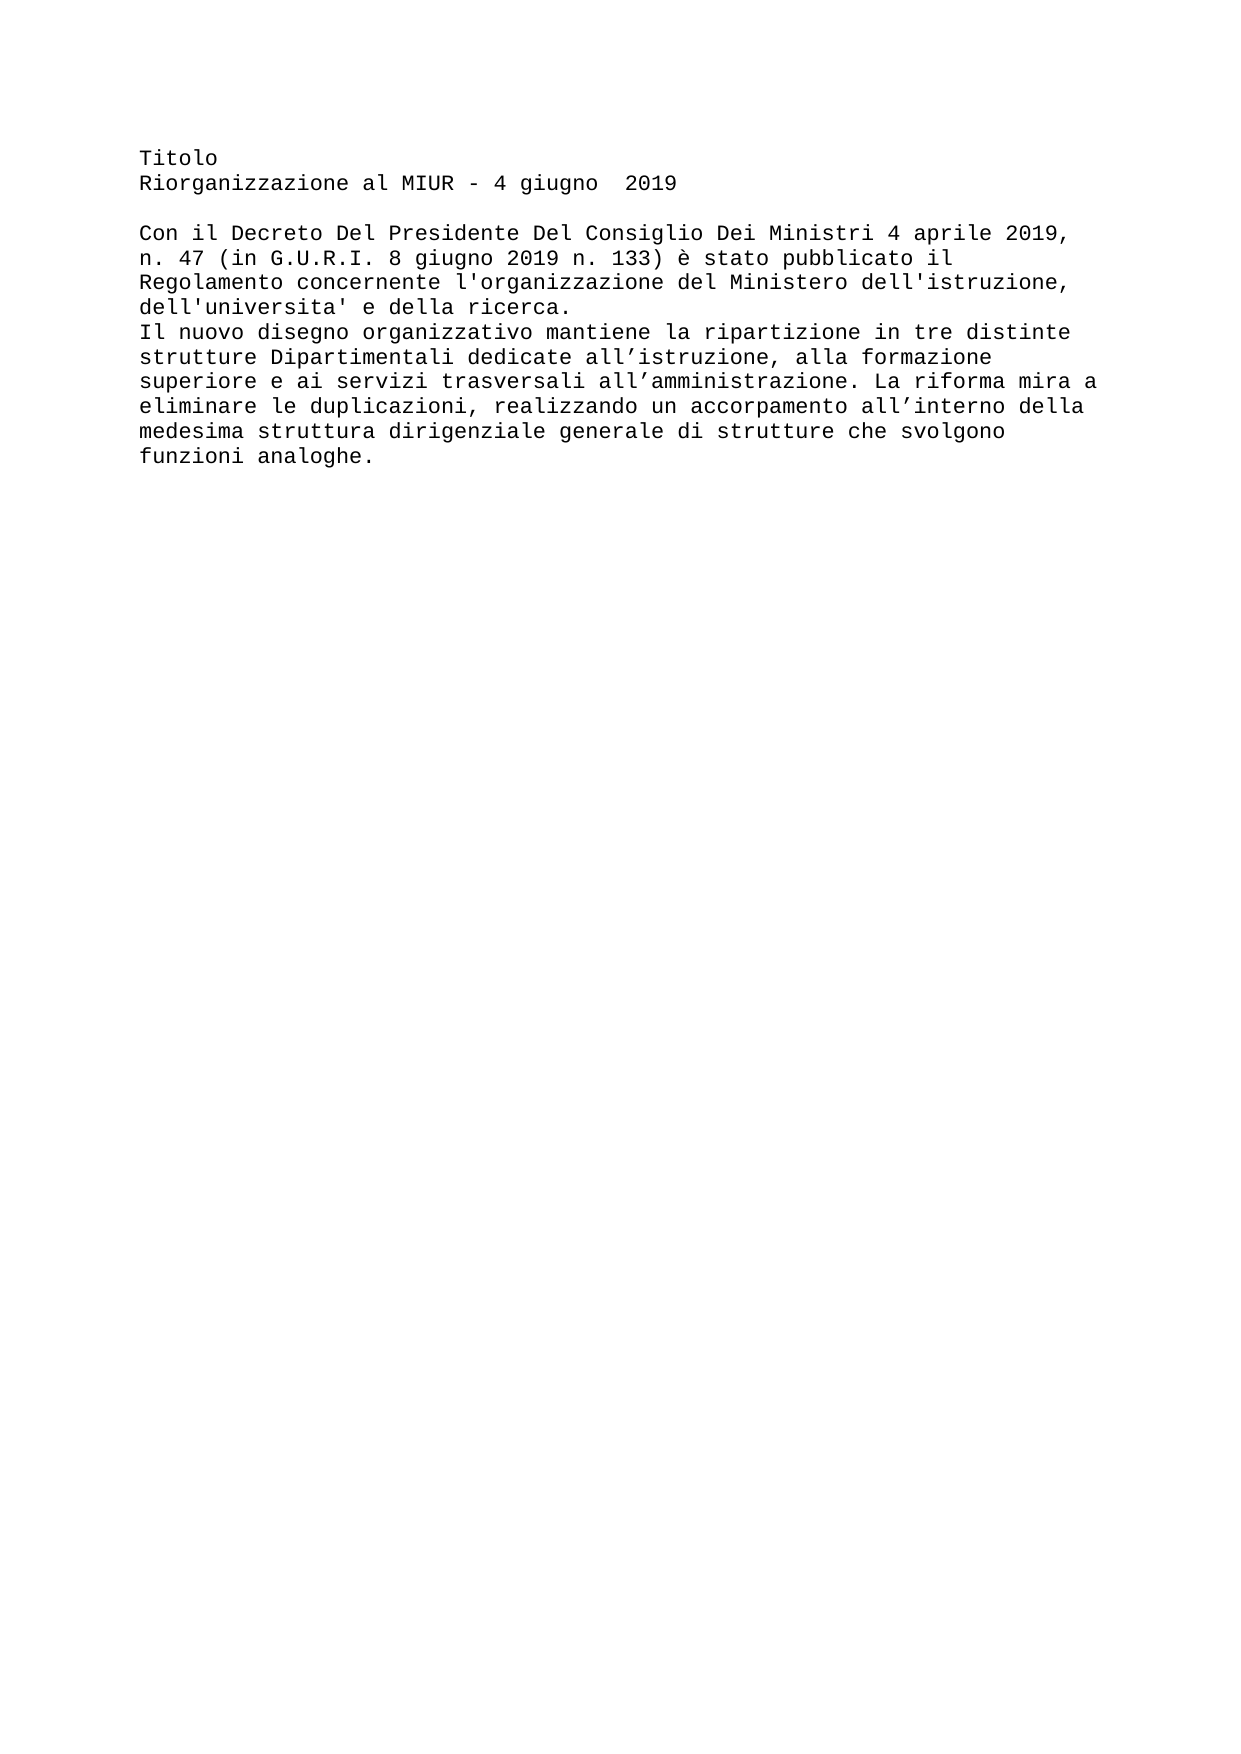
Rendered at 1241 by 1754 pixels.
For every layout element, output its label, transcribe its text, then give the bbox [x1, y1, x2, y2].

text Con il Decreto Del Presidente Del Consiglio Dei Ministri 4 aprile 2019, n. 47 (in G.U.R.I. 8 giugno 2019 n. 133) è stato pubblicato il Regolamento concernente l'organizzazione del Ministero dell'istruzione, dell'universita' e della ricerca. [139, 222, 1101, 321]
text Riorganizzazione al MIUR - 4 giugno 2019 [139, 172, 1101, 197]
text Il nuovo disegno organizzativo mantiene la ripartizione in tre distinte strutture Dipartimentali dedicate all’istruzione, alla formazione superiore e ai servizi trasversali all’amministrazione. La riforma mira a eliminare le duplicazioni, realizzando un accorpamento all’interno della medesima struttura dirigenziale generale di strutture che svolgono funzioni analoghe. [139, 321, 1101, 470]
text Titolo [139, 148, 1101, 172]
